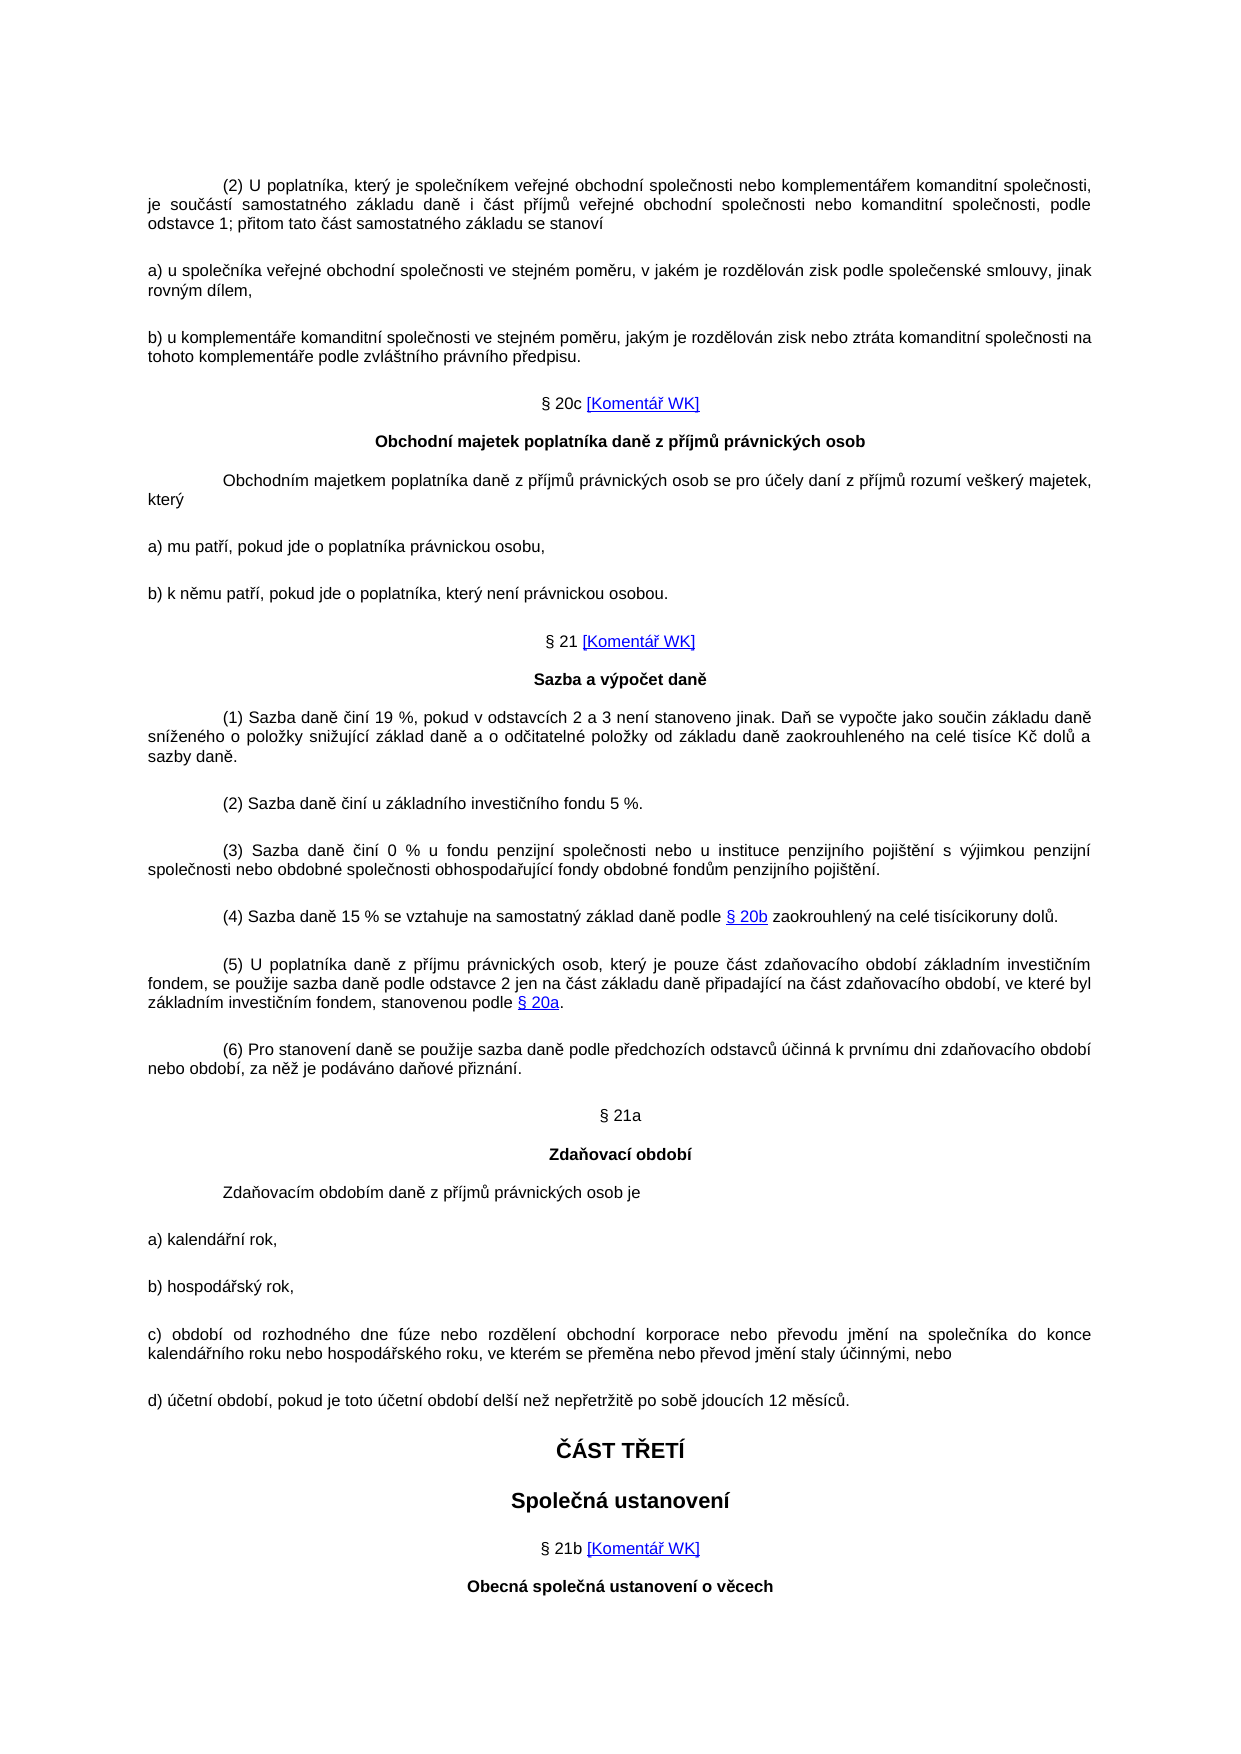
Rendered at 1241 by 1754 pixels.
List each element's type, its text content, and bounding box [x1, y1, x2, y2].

text (5) U poplatníka daně z příjmu právnických osob, který je pouze část zdaňovacího období základním investičním fondem, se použije sazba daně podle odstavce 2 jen na část základu daně připadající na část zdaňovacího období, ve které byl základním investičním fondem, stanovenou podle § 20a. [148, 954, 1092, 1012]
text (2) U poplatníka, který je společníkem veřejné obchodní společnosti nebo komplementářem komanditní společnosti, je součástí samostatného základu daně i část příjmů veřejné obchodní společnosti nebo komanditní společnosti, podle odstavce 1; přitom tato část samostatného základu se stanoví [148, 176, 1092, 233]
text c) období od rozhodného dne fúze nebo rozdělení obchodní korporace nebo převodu jmění na společníka do konce kalendářního roku nebo hospodářského roku, ve kterém se přeměna nebo převod jmění staly účinnými, nebo [148, 1324, 1092, 1363]
text a) u společníka veřejné obchodní společnosti ve stejném poměru, v jakém je rozdělován zisk podle společenské smlouvy, jinak rovným dílem, [148, 261, 1092, 299]
text Zdaňovacím obdobím daně z příjmů právnických osob je [148, 1183, 1092, 1202]
text § 21a [148, 1106, 1092, 1125]
text Obchodní majetek poplatníka daně z příjmů právnických osob [148, 432, 1092, 451]
text Obchodním majetkem poplatníka daně z příjmů právnických osob se pro účely daní z příjmů rozumí veškerý majetek, který [148, 471, 1092, 509]
text Obecná společná ustanovení o věcech [148, 1577, 1092, 1596]
text b) hospodářský rok, [148, 1277, 1092, 1296]
text (3) Sazba daně činí 0 % u fondu penzijní společnosti nebo u instituce penzijního pojištění s výjimkou penzijní společnosti nebo obdobné společnosti obhospodařující fondy obdobné fondům penzijního pojištění. [148, 841, 1092, 879]
text § 21b [Komentář WK] [148, 1539, 1092, 1558]
text (6) Pro stanovení daně se použije sazba daně podle předchozích odstavců účinná k prvnímu dni zdaňovacího období nebo období, za něž je podáváno daňové přiznání. [148, 1040, 1092, 1078]
text b) k němu patří, pokud jde o poplatníka, který není právnickou osobou. [148, 584, 1092, 603]
text b) u komplementáře komanditní společnosti ve stejném poměru, jakým je rozdělován zisk nebo ztráta komanditní společnosti na tohoto komplementáře podle zvláštního právního předpisu. [148, 328, 1092, 366]
text (1) Sazba daně činí 19 %, pokud v odstavcích 2 a 3 není stanoveno jinak. Daň se vypočte jako součin základu daně sníženého o položky snižující základ daně a o odčitatelné položky od základu daně zaokrouhleného na celé tisíce Kč dolů a sazby daně. [148, 708, 1092, 766]
text § 20c [Komentář WK] [148, 394, 1092, 413]
text d) účetní období, pokud je toto účetní období delší než nepřetržitě po sobě jdoucích 12 měsíců. [148, 1391, 1092, 1410]
text (4) Sazba daně 15 % se vztahuje na samostatný základ daně podle § 20b zaokrouhlený na celé tisícikoruny dolů. [148, 907, 1092, 926]
text Sazba a výpočet daně [148, 670, 1092, 689]
text Zdaňovací období [148, 1144, 1092, 1164]
text (2) Sazba daně činí u základního investičního fondu 5 %. [148, 793, 1092, 813]
text Společná ustanovení [148, 1488, 1092, 1513]
text § 21 [Komentář WK] [148, 631, 1092, 651]
text a) kalendářní rok, [148, 1230, 1092, 1249]
text a) mu patří, pokud jde o poplatníka právnickou osobu, [148, 537, 1092, 556]
text ČÁST TŘETÍ [148, 1438, 1092, 1463]
